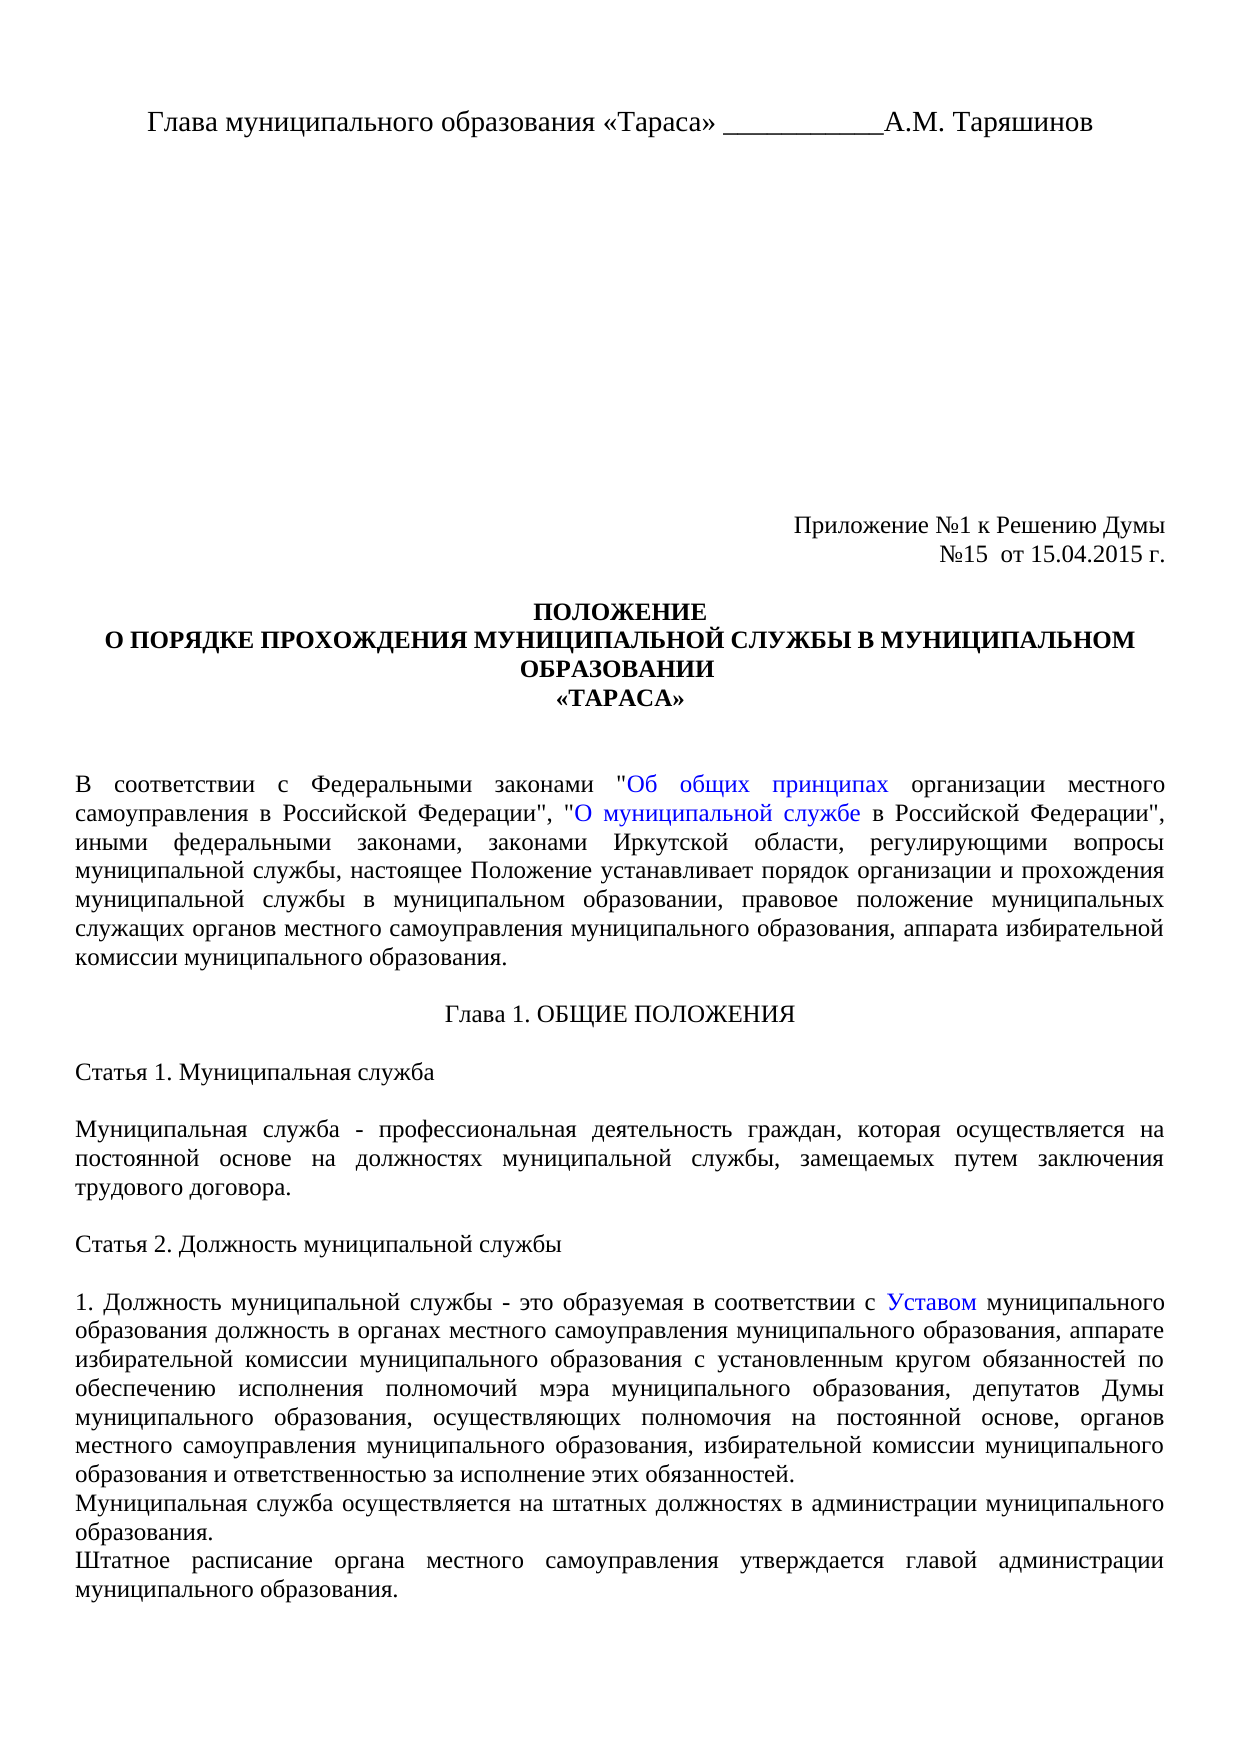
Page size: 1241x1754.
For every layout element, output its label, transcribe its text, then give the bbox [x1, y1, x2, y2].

text 1. Должность муниципальной службы - это образуемая в соответствии с Уставом муниципального образования должность в органах местного самоуправления муниципального образования, аппарате избирательной комиссии муниципального образования с установленным кругом обязанностей по обеспечению исполнения полномочий мэра муниципального образования, депутатов Думы муниципального образования, осуществляющих полномочия на постоянной основе, органов местного самоуправления муниципального образования, избирательной комиссии муниципального образования и ответственностью за исполнение этих обязанностей. [75, 1287, 1165, 1488]
text Муниципальная служба - профессиональная деятельность граждан, которая осуществляется на постоянной основе на должностях муниципальной службы, замещаемых путем заключения трудового договора. [75, 1114, 1165, 1200]
text ПОЛОЖЕНИЕ [75, 597, 1165, 625]
text О ПОРЯДКЕ ПРОХОЖДЕНИЯ МУНИЦИПАЛЬНОЙ СЛУЖБЫ В МУНИЦИПАЛЬНОМ ОБРАЗОВАНИИ «ТАРАСА» [75, 625, 1165, 712]
text Глава 1. ОБЩИЕ ПОЛОЖЕНИЯ [75, 999, 1165, 1028]
text Статья 2. Должность муниципальной службы [75, 1229, 1165, 1258]
text Глава муниципального образования «Тараса» ___________А.М. Таряшинов [75, 104, 1165, 137]
text Приложение №1 к Решению Думы [75, 510, 1165, 539]
text Муниципальная служба осуществляется на штатных должностях в администрации муниципального образования. [75, 1488, 1165, 1545]
text В соответствии с Федеральными законами "Об общих принципах организации местного самоуправления в Российской Федерации", "О муниципальной службе в Российской Федерации", иными федеральными законами, законами Иркутской области, регулирующими вопросы муниципальной службы, настоящее Положение устанавливает порядок организации и прохождения муниципальной службы в муниципальном образовании, правовое положение муниципальных служащих органов местного самоуправления муниципального образования, аппарата избирательной комиссии муниципального образования. [75, 769, 1165, 970]
text №15 от 15.04.2015 г. [75, 539, 1165, 568]
text Статья 1. Муниципальная служба [75, 1057, 1165, 1085]
text Штатное расписание органа местного самоуправления утверждается главой администрации муниципального образования. [75, 1545, 1165, 1603]
